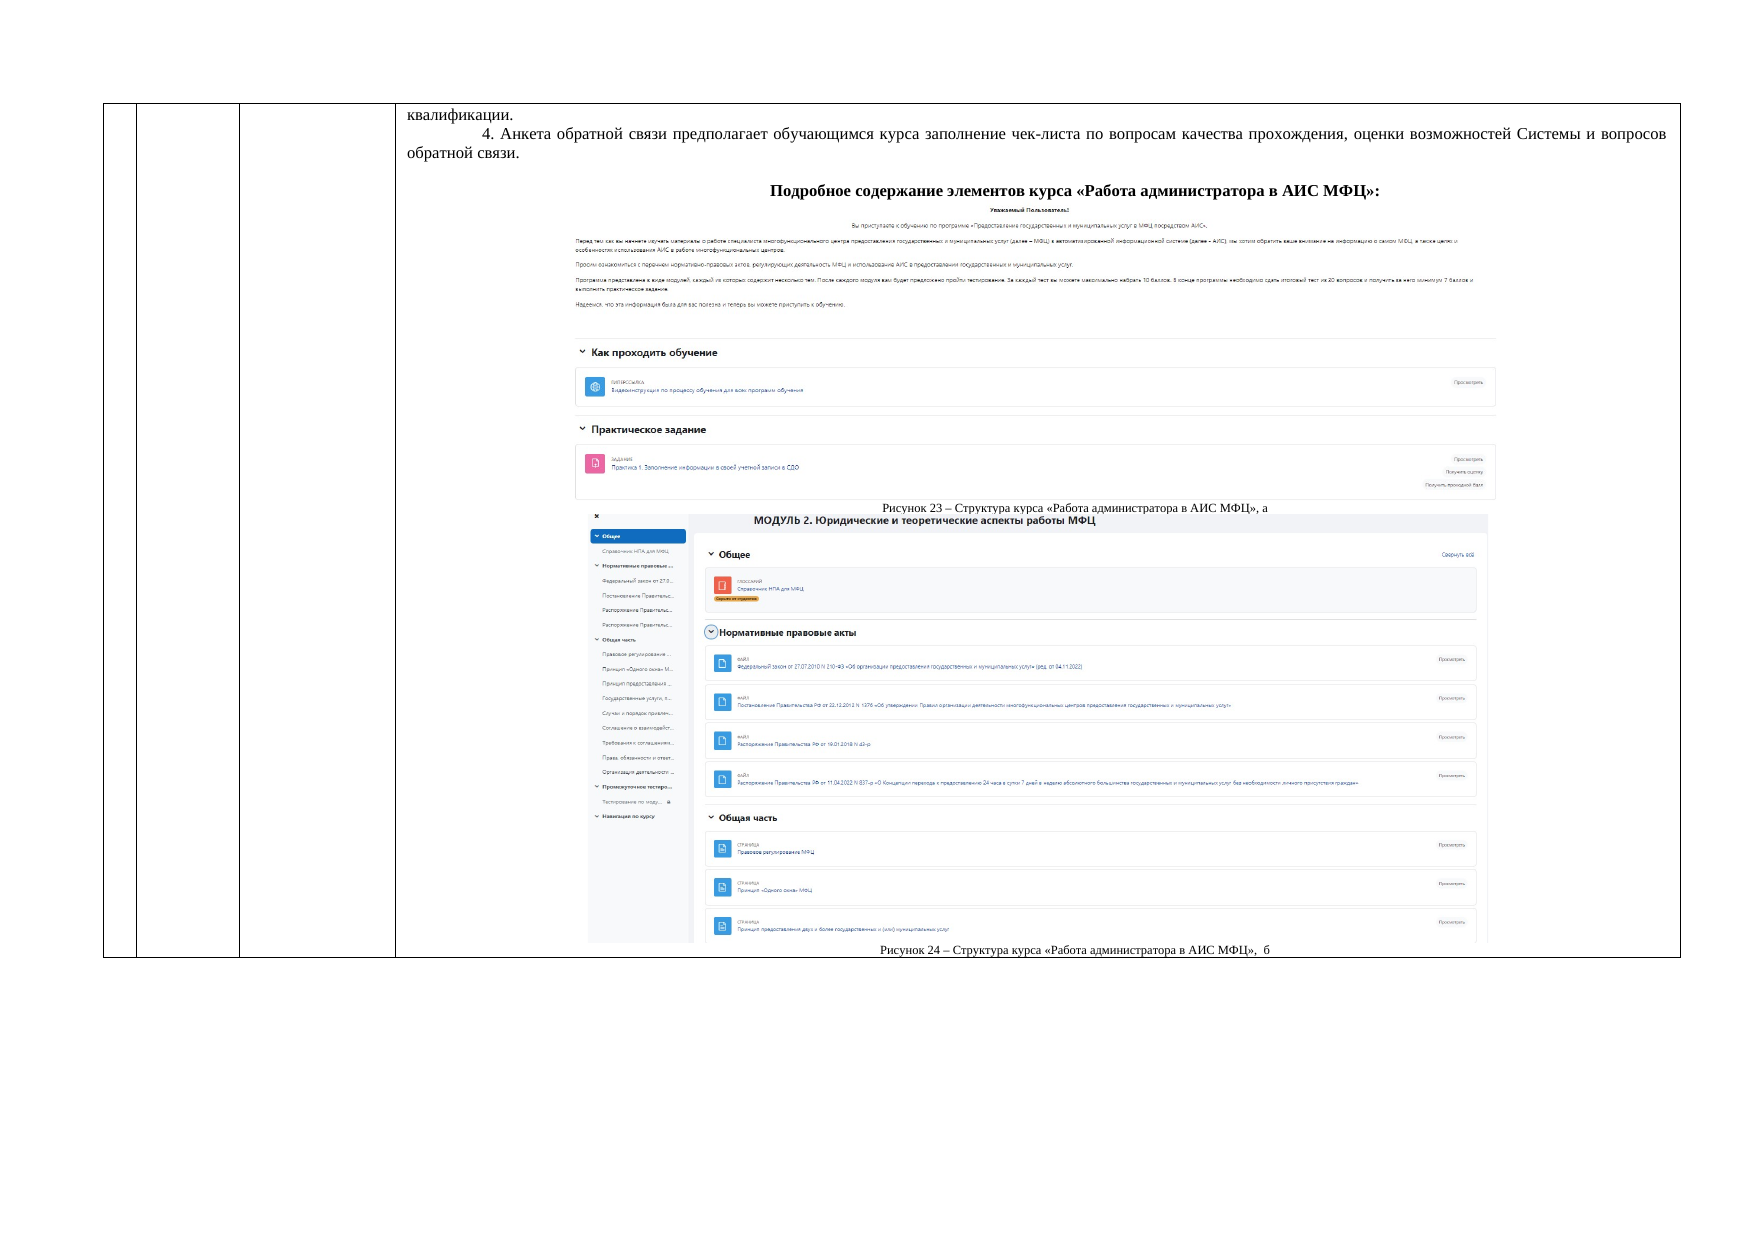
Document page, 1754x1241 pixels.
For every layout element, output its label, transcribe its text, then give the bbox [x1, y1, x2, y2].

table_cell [240, 104, 395, 957]
picture [587, 514, 1489, 943]
picture [570, 200, 1507, 501]
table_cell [396, 104, 1680, 957]
table_cell 3 [104, 104, 136, 957]
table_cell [137, 104, 239, 957]
